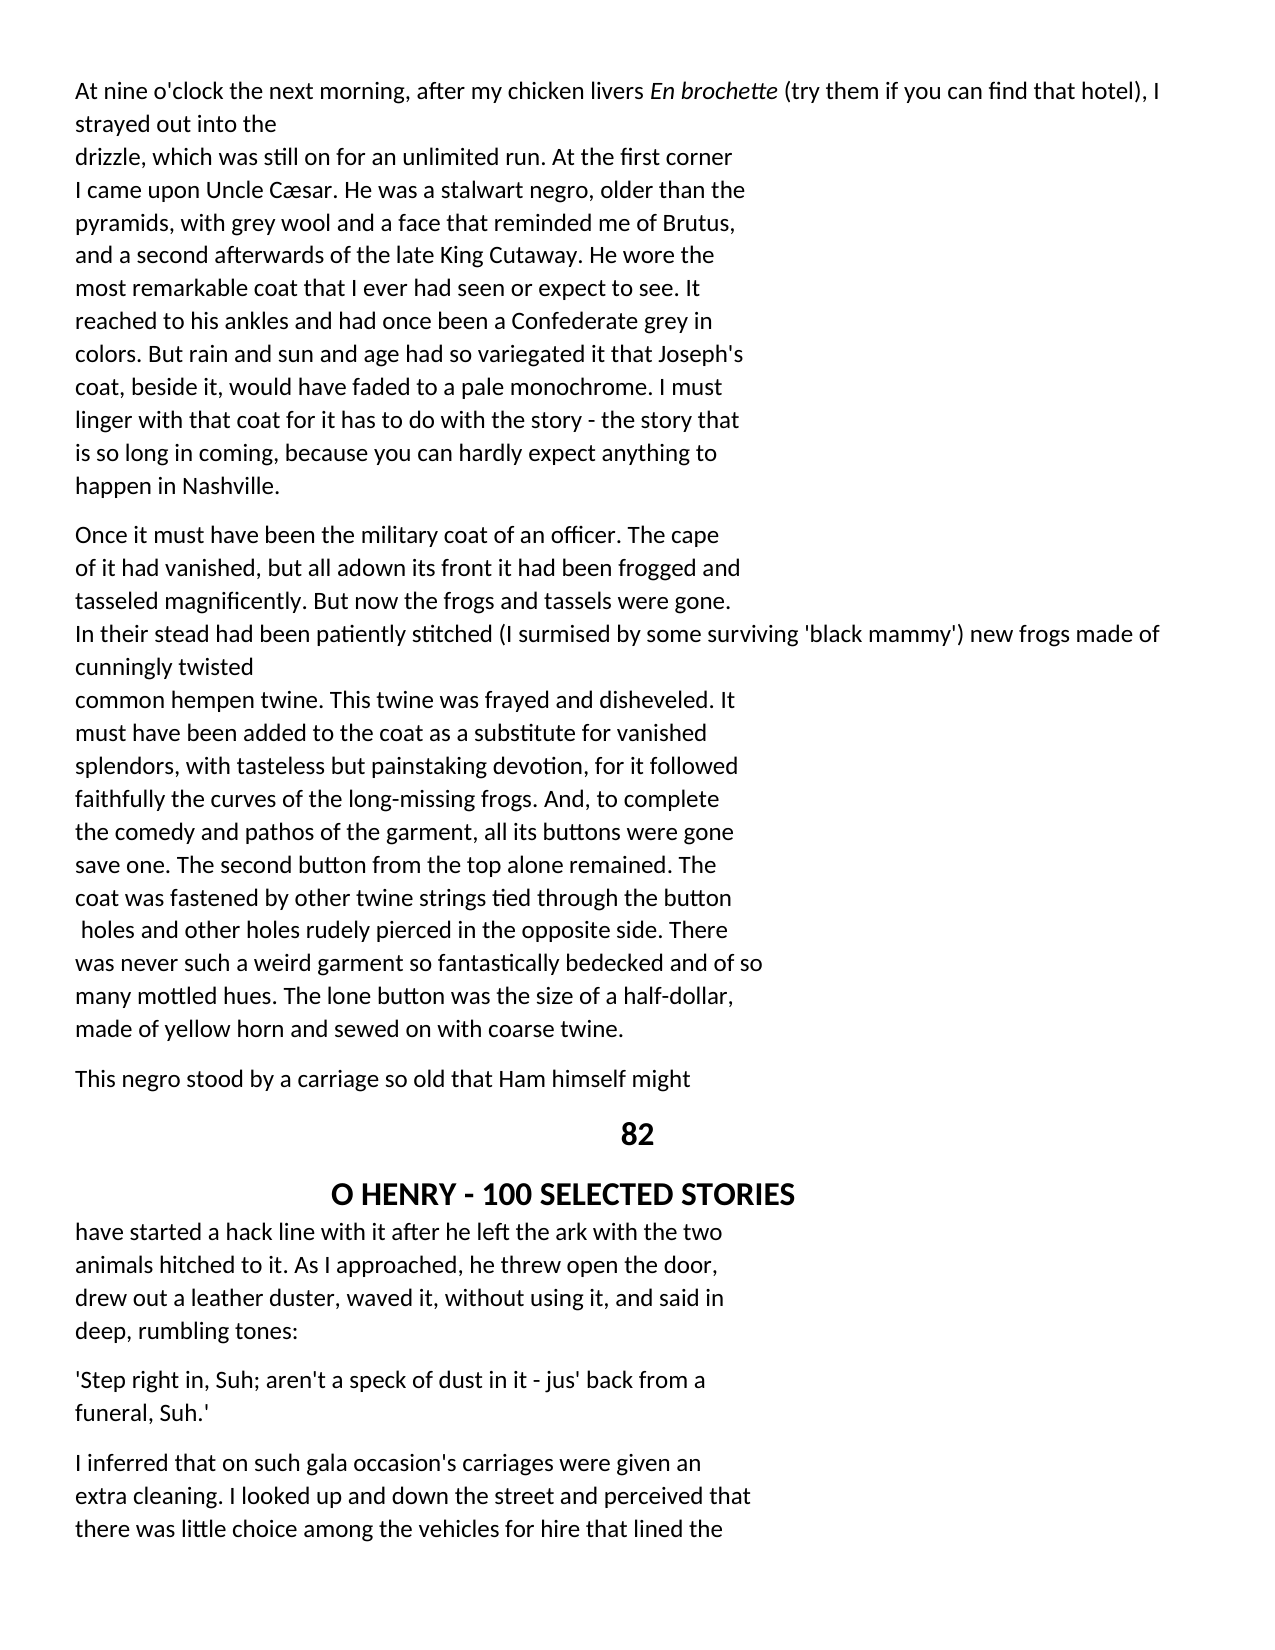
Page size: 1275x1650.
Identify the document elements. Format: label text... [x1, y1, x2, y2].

text Once it must have been the military coat of an officer. The cape of it had vanished, but all adown its front it had been frogged and tasseled magnificently. But now the frogs and tassels were gone. In their stead had been patiently stitched (I surmised by some sur­viving 'black mammy') new frogs made of cunningly twisted common hempen twine. This twine was frayed and disheveled. It must have been added to the coat as a substitute for vanished splendors, with tasteless but painstaking devotion, for it followed faithfully the curves of the long-missing frogs. And, to complete the comedy and pathos of the garment, all its buttons were gone save one. The second button from the top alone remained. The coat was fastened by other twine strings tied through the button­ holes and other holes rudely pierced in the opposite side. There was never such a weird garment so fantastically bedecked and of so many mottled hues. The lone button was the size of a half-dollar, made of yellow horn and sewed on with coarse twine. [75, 519, 1200, 1044]
text 'Step right in, Suh; aren't a speck of dust in it - jus' back from a funeral, Suh.' [75, 1364, 1200, 1428]
text At nine o'clock the next morning, after my chicken livers En bro­chette (try them if you can find that hotel), I strayed out into the drizzle, which was still on for an unlimited run. At the first corner I came upon Uncle Cæsar. He was a stalwart negro, older than the pyramids, with grey wool and a face that reminded me of Brutus, and a second afterwards of the late King Cutaway. He wore the most remarkable coat that I ever had seen or expect to see. It reached to his ankles and had once been a Confederate grey in colors. But rain and sun and age had so variegated it that Joseph's coat, beside it, would have faded to a pale monochrome. I must linger with that coat for it has to do with the story - the story that is so long in coming, because you can hardly expect anything to happen in Nashville. [75, 75, 1200, 501]
text This negro stood by a carriage so old that Ham himself might [75, 1063, 1200, 1093]
text 82 [75, 1112, 1200, 1153]
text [75, 1447, 1200, 1543]
text O HENRY - 100 SELECTED STORIES have started a hack line with it after he left the ark with the two animals hitched to it. As I approached, he threw open the door, drew out a leather duster, waved it, without using it, and said in deep, rumbling tones: [75, 1173, 1200, 1346]
